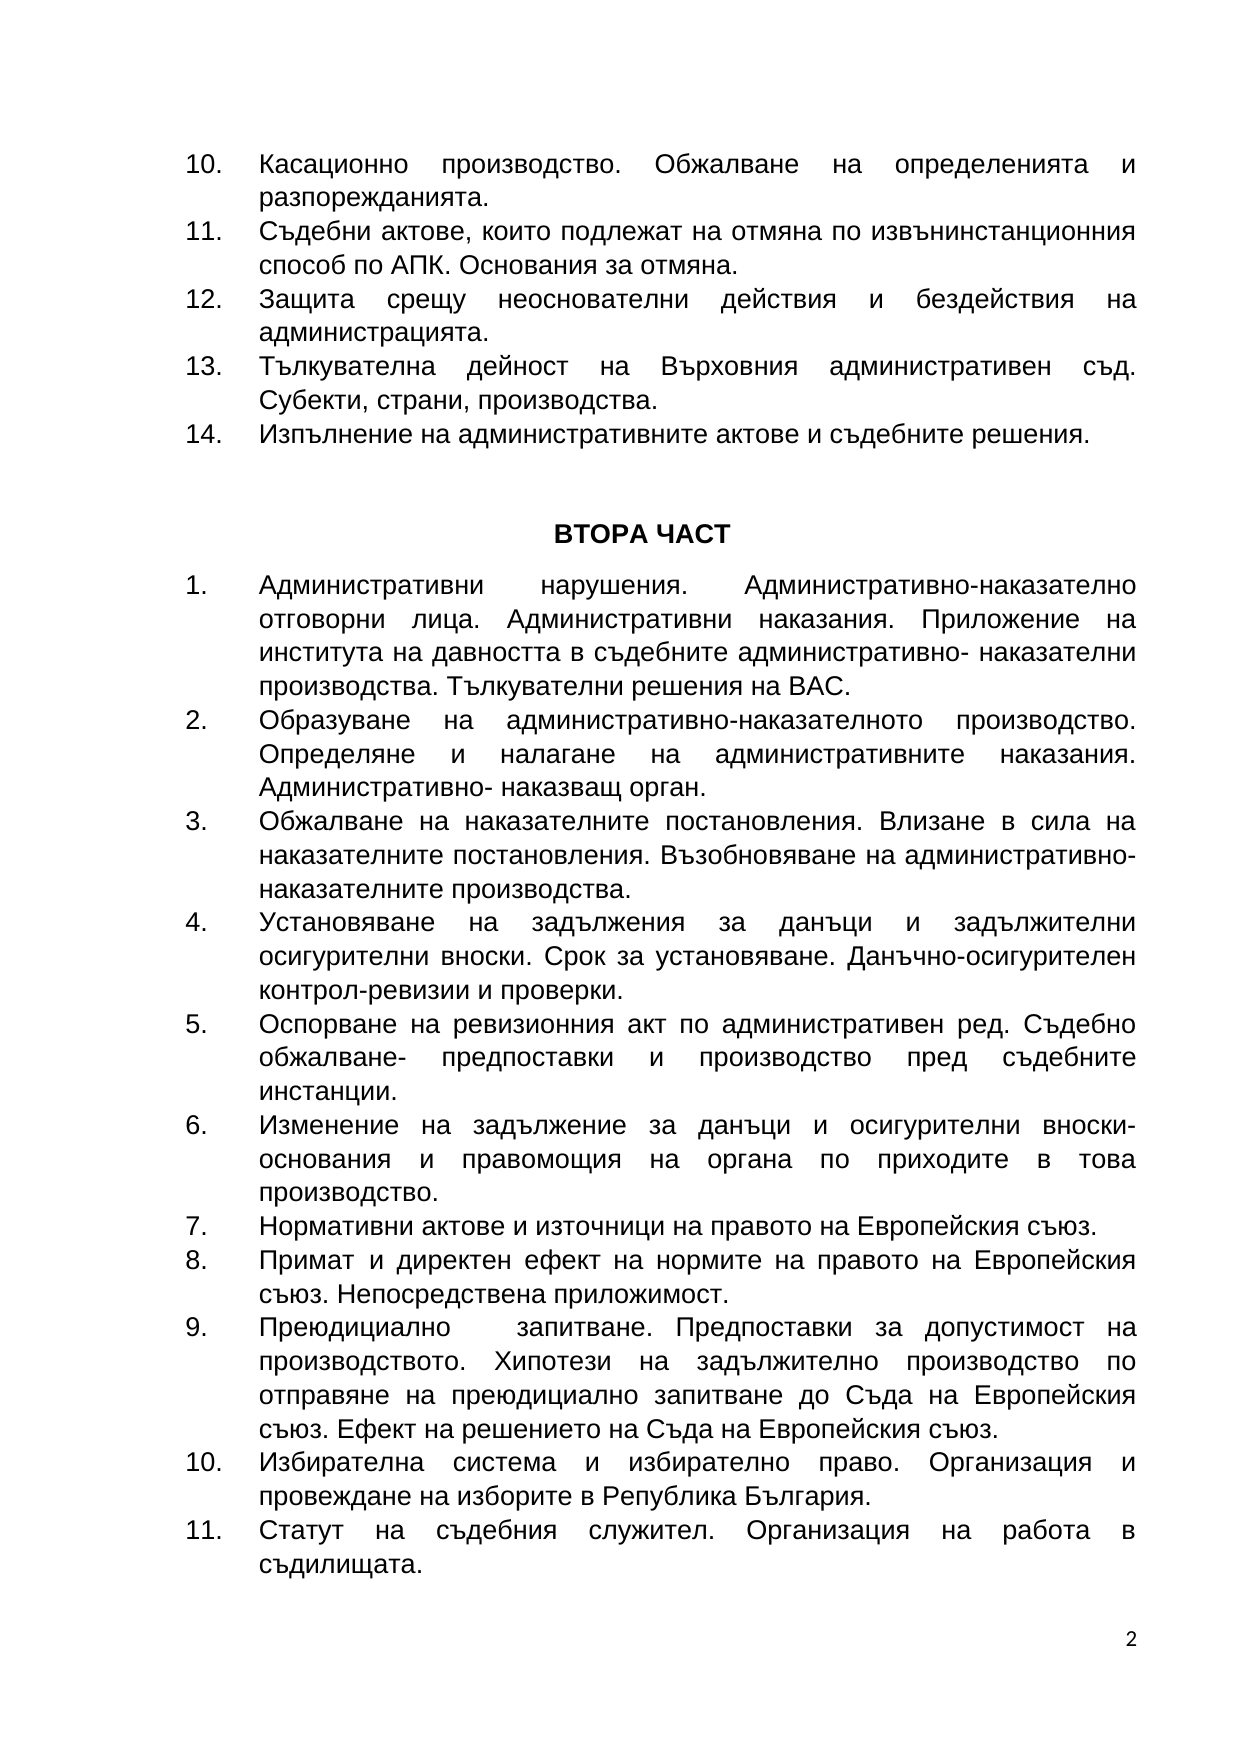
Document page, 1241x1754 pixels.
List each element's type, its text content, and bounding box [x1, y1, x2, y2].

list Защита срещу неоснователни действия и бездействия на администрацията. [185, 283, 1137, 348]
list Образуване на административно-наказателното производство. Определяне и налагане на административните наказания. Административно- наказващ орган. [185, 704, 1137, 803]
list Оспорване на ревизионния акт по административен ред. Съдебно обжалване- предпоставки и производство пред съдебните инстанции. [185, 1008, 1137, 1106]
list Обжалване на наказателните постановления. Влизане в сила на наказателните постановления. Възобновяване на административно- наказателните производства. [185, 805, 1137, 904]
list Административни нарушения. Административно-наказателно отговорни лица. Административни наказания. Приложение на института на давността в съдебните административно- наказателни производства. Тълкувателни решения на ВАС. [185, 569, 1137, 701]
list Установяване на задължения за данъци и задължителни осигурителни вноски. Срок за установяване. Данъчно-осигурителен контрол-ревизии и проверки. [185, 906, 1137, 1005]
list Примат и директен ефект на нормите на правото на Европейския съюз. Непосредствена приложимост. [185, 1244, 1137, 1309]
list Избирателна система и избирателно право. Организация и провеждане на изборите в Република България. [185, 1446, 1137, 1511]
text ВТОРА ЧАСТ [148, 518, 1137, 550]
list Изменение на задължение за данъци и осигурителни вноски- основания и правомощия на органа по приходите в това производство. [185, 1109, 1137, 1208]
list Изпълнение на административните актове и съдебните решения. [185, 418, 1137, 449]
list Касационно производство. Обжалване на определенията и разпорежданията. [185, 148, 1137, 213]
list Тълкувателна дейност на Върховния административен съд. Субекти, страни, производства. [185, 350, 1137, 415]
list Статут на съдебния служител. Организация на работа в съдилищата. [185, 1514, 1137, 1579]
list Нормативни актове и източници на правото на Европейския съюз. [185, 1210, 1137, 1241]
list Съдебни актове, които подлежат на отмяна по извънинстанционния способ по АПК. Основания за отмяна. [185, 215, 1137, 280]
list Преюдициално запитване. Предпоставки за допустимост на производството. Хипотези на задължително производство по отправяне на преюдициално запитване до Съда на Европейския съюз. Ефект на решението на Съда на Европейския съюз. [185, 1311, 1137, 1444]
